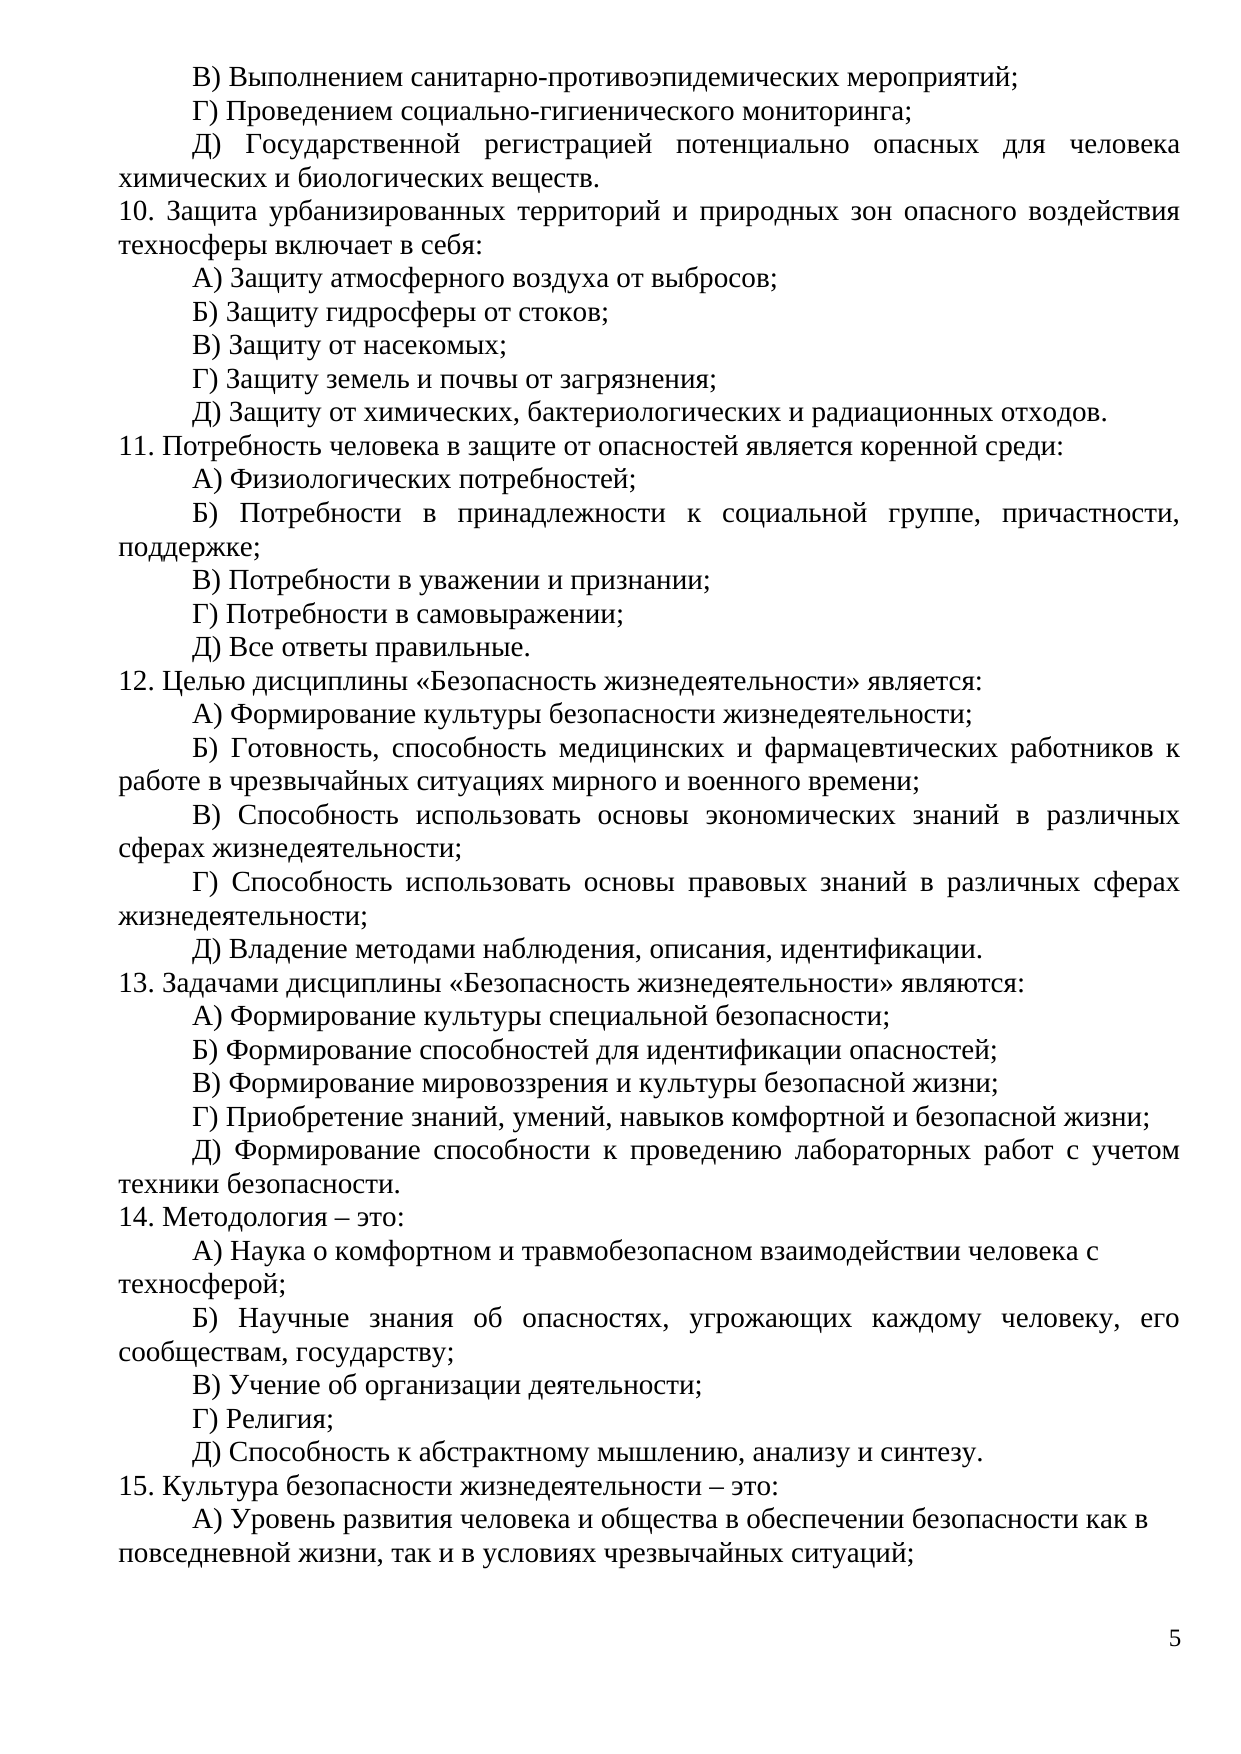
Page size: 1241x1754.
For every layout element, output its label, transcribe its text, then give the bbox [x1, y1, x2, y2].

text В) Защиту от насекомых; [118, 327, 1181, 361]
text А) Формирование культуры безопасности жизнедеятельности; [118, 696, 1181, 730]
text Б) Готовность, способность медицинских и фармацевтических работников к работе в чрезвычайных ситуациях мирного и военного времени; [118, 730, 1181, 797]
text Г) Приобретение знаний, умений, навыков комфортной и безопасной жизни; [118, 1099, 1181, 1132]
text В) Выполнением санитарно-противоэпидемических мероприятий; [118, 59, 1181, 93]
text А) Наука о комфортном и травмобезопасном взаимодействии человека с техносферой; [118, 1233, 1181, 1300]
text В) Потребности в уважении и признании; [118, 562, 1181, 596]
text Б) Защиту гидросферы от стоков; [118, 294, 1181, 327]
text В) Способность использовать основы экономических знаний в различных сферах жизнедеятельности; [118, 797, 1181, 864]
text А) Физиологических потребностей; [118, 462, 1181, 495]
text Д) Формирование способности к проведению лабораторных работ с учетом техники безопасности. [118, 1132, 1181, 1199]
text Д) Государственной регистрацией потенциально опасных для человека химических и биологических веществ. [118, 126, 1181, 193]
text А) Формирование культуры специальной безопасности; [118, 998, 1181, 1032]
text В) Учение об организации деятельности; [118, 1367, 1181, 1401]
text 14. Методология – это: [118, 1199, 1181, 1233]
text Д) Все ответы правильные. [118, 629, 1181, 663]
text Б) Формирование способностей для идентификации опасностей; [118, 1032, 1181, 1065]
text 10. Защита урбанизированных территорий и природных зон опасного воздействия техносферы включает в себя: [118, 193, 1181, 260]
text А) Защиту атмосферного воздуха от выбросов; [118, 260, 1181, 294]
text Д) Способность к абстрактному мышлению, анализу и синтезу. [118, 1434, 1181, 1468]
text Г) Религия; [118, 1401, 1181, 1434]
text В) Формирование мировоззрения и культуры безопасной жизни; [118, 1065, 1181, 1099]
text 11. Потребность человека в защите от опасностей является коренной среди: [118, 428, 1181, 462]
text 15. Культура безопасности жизнедеятельности – это: [118, 1468, 1181, 1501]
text А) Уровень развития человека и общества в обеспечении безопасности как в повседневной жизни, так и в условиях чрезвычайных ситуаций; [118, 1501, 1181, 1568]
text Г) Потребности в самовыражении; [118, 596, 1181, 629]
text 12. Целью дисциплины «Безопасность жизнедеятельности» является: [118, 663, 1181, 696]
text Б) Потребности в принадлежности к социальной группе, причастности, поддержке; [118, 495, 1181, 562]
text Д) Защиту от химических, бактериологических и радиационных отходов. [118, 394, 1181, 428]
text 13. Задачами дисциплины «Безопасность жизнедеятельности» являются: [118, 965, 1181, 998]
text Г) Защиту земель и почвы от загрязнения; [118, 361, 1181, 394]
text Б) Научные знания об опасностях, угрожающих каждому человеку, его сообществам, государству; [118, 1300, 1181, 1367]
text Д) Владение методами наблюдения, описания, идентификации. [118, 931, 1181, 965]
text Г) Проведением социально-гигиенического мониторинга; [118, 93, 1181, 126]
text Г) Способность использовать основы правовых знаний в различных сферах жизнедеятельности; [118, 864, 1181, 931]
